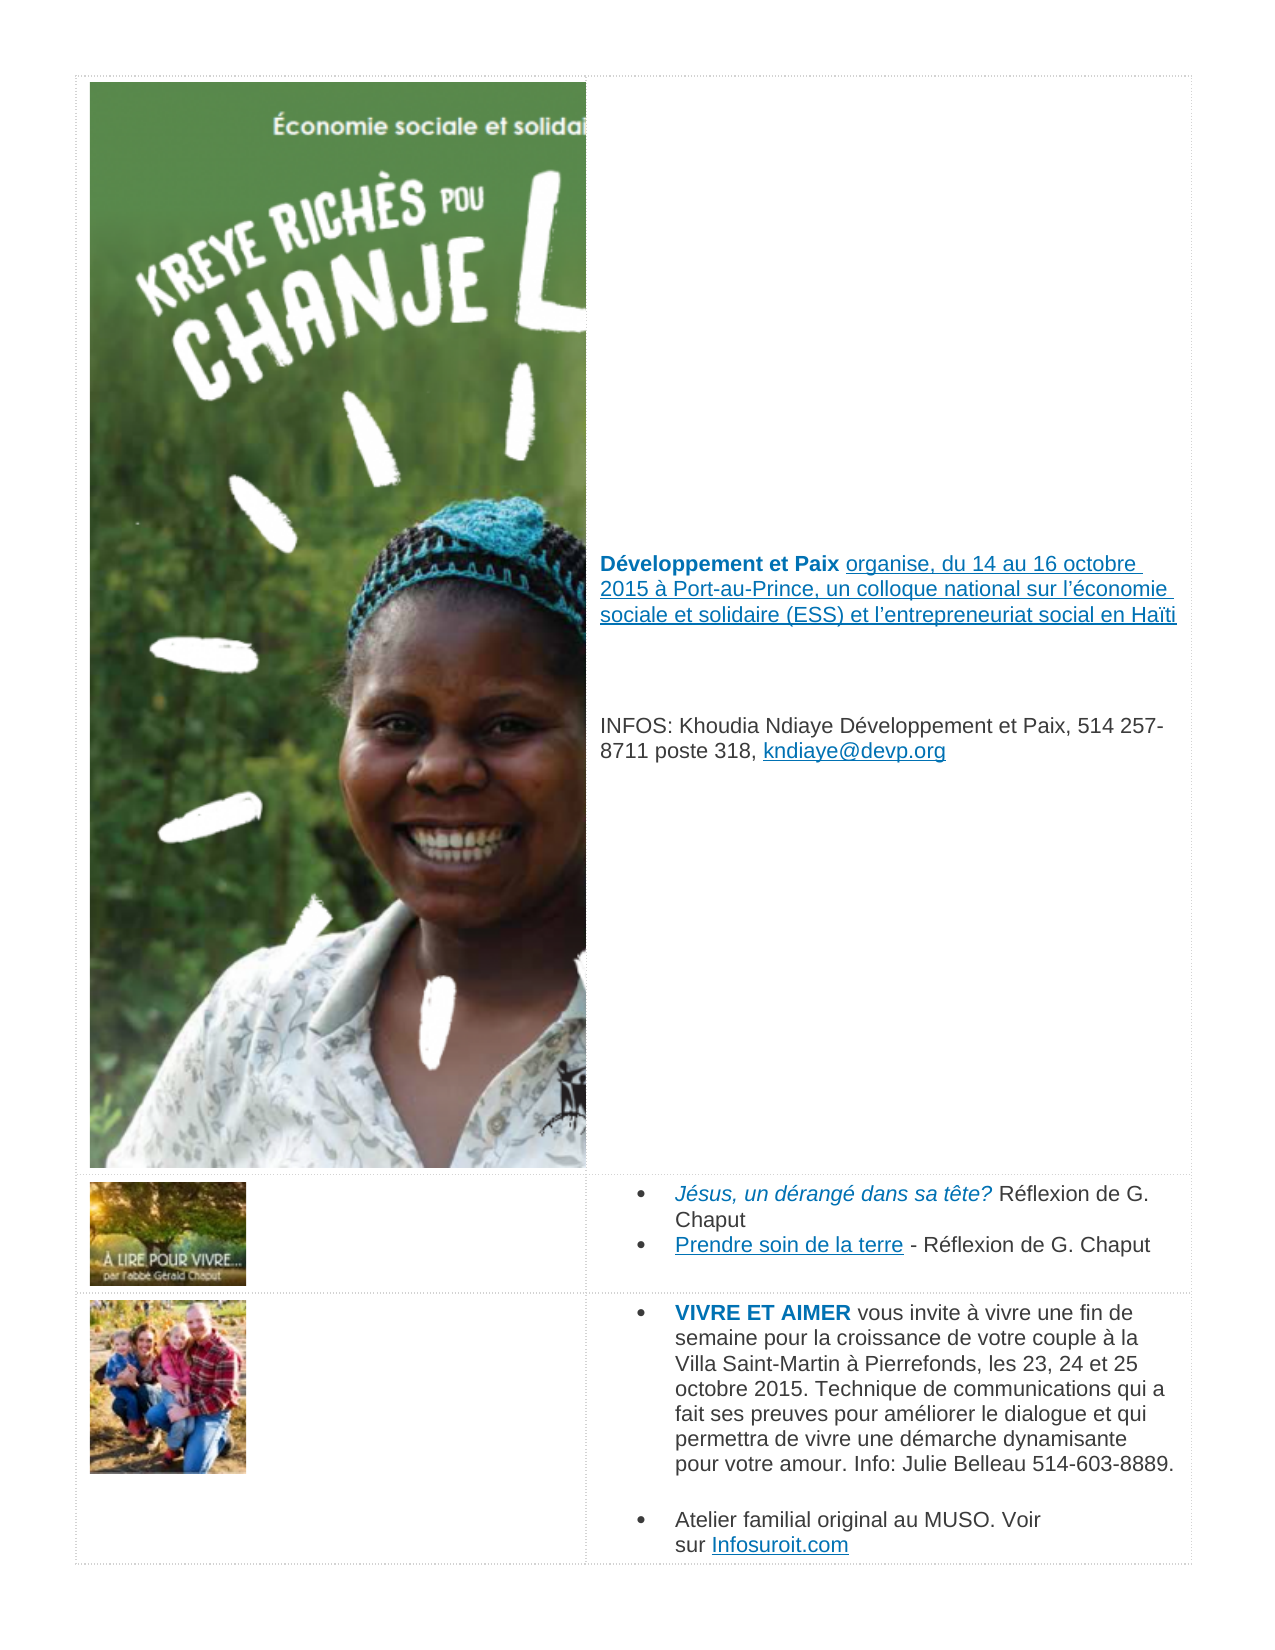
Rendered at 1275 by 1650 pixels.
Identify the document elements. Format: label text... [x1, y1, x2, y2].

picture [89, 1300, 247, 1474]
picture [89, 82, 586, 1168]
table_cell Développement et Paix organise, du 14 au 16 octobre 2015 à Port-au-Prince, un colloque national sur l’économie sociale et solidaire (ESS) et l’entrepreneuriat social en Haïti INFOS: Khoudia Ndiaye Développement et Paix, 514 257-8711 poste 318, kndiaye@devp.org [586, 75, 1191, 1173]
table_cell Jésus, un dérangé dans sa tête? Réflexion de G. Chaput Prendre soin de la terre - Réflexion de G. Chaput [586, 1174, 1191, 1292]
table_cell [76, 1292, 586, 1563]
table_cell [76, 1174, 586, 1292]
table_cell [76, 75, 586, 1173]
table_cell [586, 1292, 1191, 1563]
picture [89, 1182, 247, 1286]
